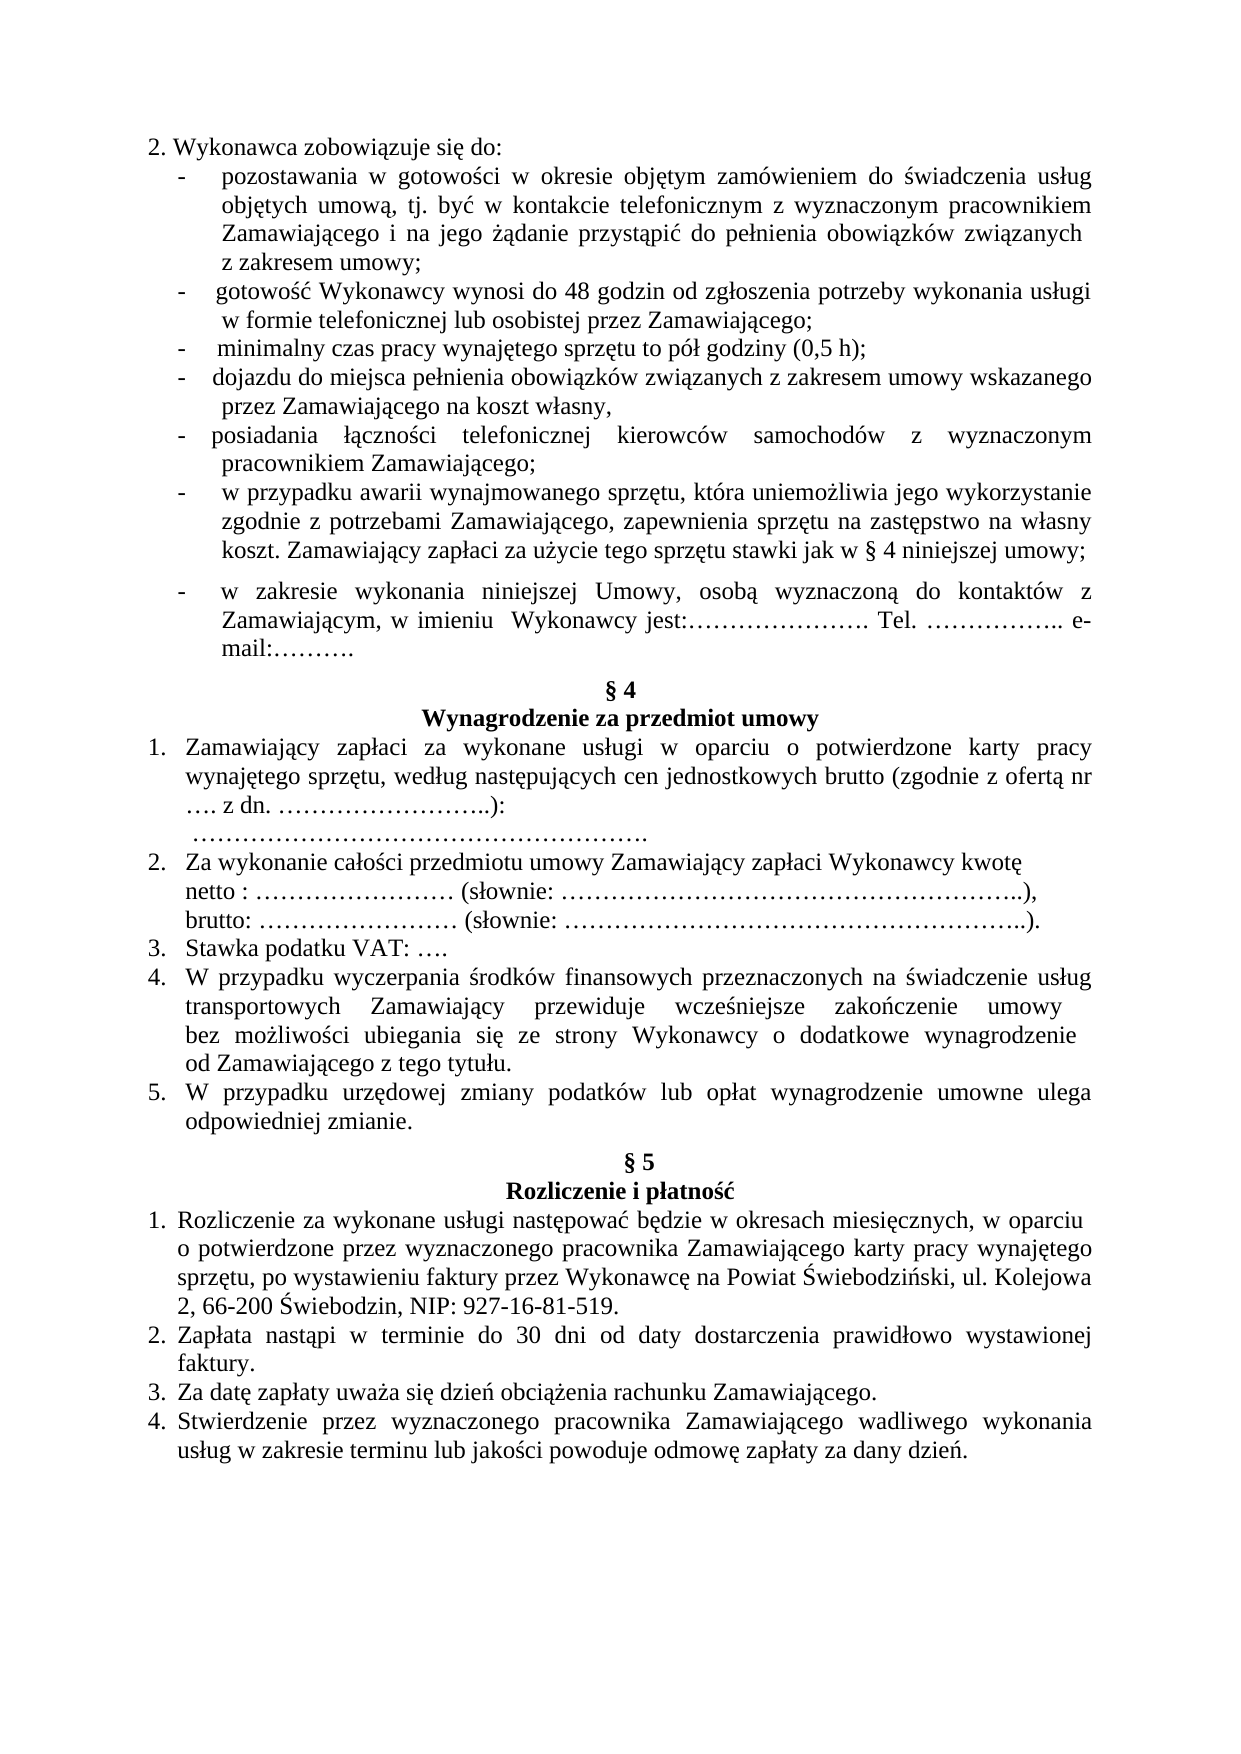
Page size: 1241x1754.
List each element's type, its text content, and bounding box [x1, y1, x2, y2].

text - pozostawania w gotowości w okresie objętym zamówieniem do świadczenia usług objętych umową, tj. być w kontakcie telefonicznym z wyznaczonym pracownikiem Zamawiającego i na jego żądanie przystąpić do pełnienia obowiązków związanych z zakresem umowy; [177, 161, 1093, 276]
list W przypadku wyczerpania środków finansowych przeznaczonych na świadczenie usług transportowych Zamawiający przewiduje wcześniejsze zakończenie umowy bez możliwości ubiegania się ze strony Wykonawcy o dodatkowe wynagrodzenie od Zamawiającego z tego tytułu. [148, 962, 1093, 1077]
list Stawka podatku VAT: …. [148, 933, 1093, 962]
text - posiadania łączności telefonicznej kierowców samochodów z wyznaczonym pracownikiem Zamawiającego; [177, 420, 1093, 477]
text - w zakresie wykonania niniejszej Umowy, osobą wyznaczoną do kontaktów z Zamawiającym, w imieniu Wykonawcy jest:…………………. Tel. …………….. e-mail:………. [177, 576, 1093, 662]
text § 5 [185, 1147, 1093, 1176]
list Zamawiający zapłaci za wykonane usługi w oparciu o potwierdzone karty pracy wynajętego sprzętu, według następujących cen jednostkowych brutto (zgodnie z ofertą nr …. z dn. ……………………..): [148, 732, 1093, 818]
text 2. Wykonawca zobowiązuje się do: [148, 132, 1093, 161]
text - minimalny czas pracy wynajętego sprzętu to pół godziny (0,5 h); [177, 333, 1093, 362]
subtitle Wynagrodzenie za przedmiot umowy [148, 703, 1093, 732]
text netto : …………………… (słownie: ………………………………………………..), [185, 876, 1093, 905]
list Za datę zapłaty uważa się dzień obciążenia rachunku Zamawiającego. [148, 1377, 1093, 1406]
list W przypadku urzędowej zmiany podatków lub opłat wynagrodzenie umowne ulega odpowiedniej zmianie. [148, 1077, 1093, 1135]
text - dojazdu do miejsca pełnienia obowiązków związanych z zakresem umowy wskazanego przez Zamawiającego na koszt własny, [177, 362, 1093, 420]
list Zapłata nastąpi w terminie do 30 dni od daty dostarczenia prawidłowo wystawionej faktury. [148, 1320, 1093, 1377]
list Stwierdzenie przez wyznaczonego pracownika Zamawiającego wadliwego wykonania usług w zakresie terminu lub jakości powoduje odmowę zapłaty za dany dzień. [148, 1406, 1093, 1463]
text § 4 [148, 675, 1093, 703]
list Rozliczenie za wykonane usługi następować będzie w okresach miesięcznych, w oparciu o potwierdzone przez wyznaczonego pracownika Zamawiającego karty pracy wynajętego sprzętu, po wystawieniu faktury przez Wykonawcę na Powiat Świebodziński, ul. Kolejowa 2, 66-200 Świebodzin, NIP: 927-16-81-519. [148, 1205, 1093, 1320]
list Za wykonanie całości przedmiotu umowy Zamawiający zapłaci Wykonawcy kwotę [148, 847, 1093, 876]
text Rozliczenie i płatność [148, 1176, 1093, 1205]
text ………………………………………………. [148, 818, 1093, 847]
text - w przypadku awarii wynajmowanego sprzętu, która uniemożliwia jego wykorzystanie zgodnie z potrzebami Zamawiającego, zapewnienia sprzętu na zastępstwo na własny koszt. Zamawiający zapłaci za użycie tego sprzętu stawki jak w § 4 niniejszej umowy; [177, 477, 1093, 563]
text - gotowość Wykonawcy wynosi do 48 godzin od zgłoszenia potrzeby wykonania usługi w formie telefonicznej lub osobistej przez Zamawiającego; [177, 276, 1093, 333]
text brutto: …………………… (słownie: ………………………………………………..). [185, 905, 1093, 933]
